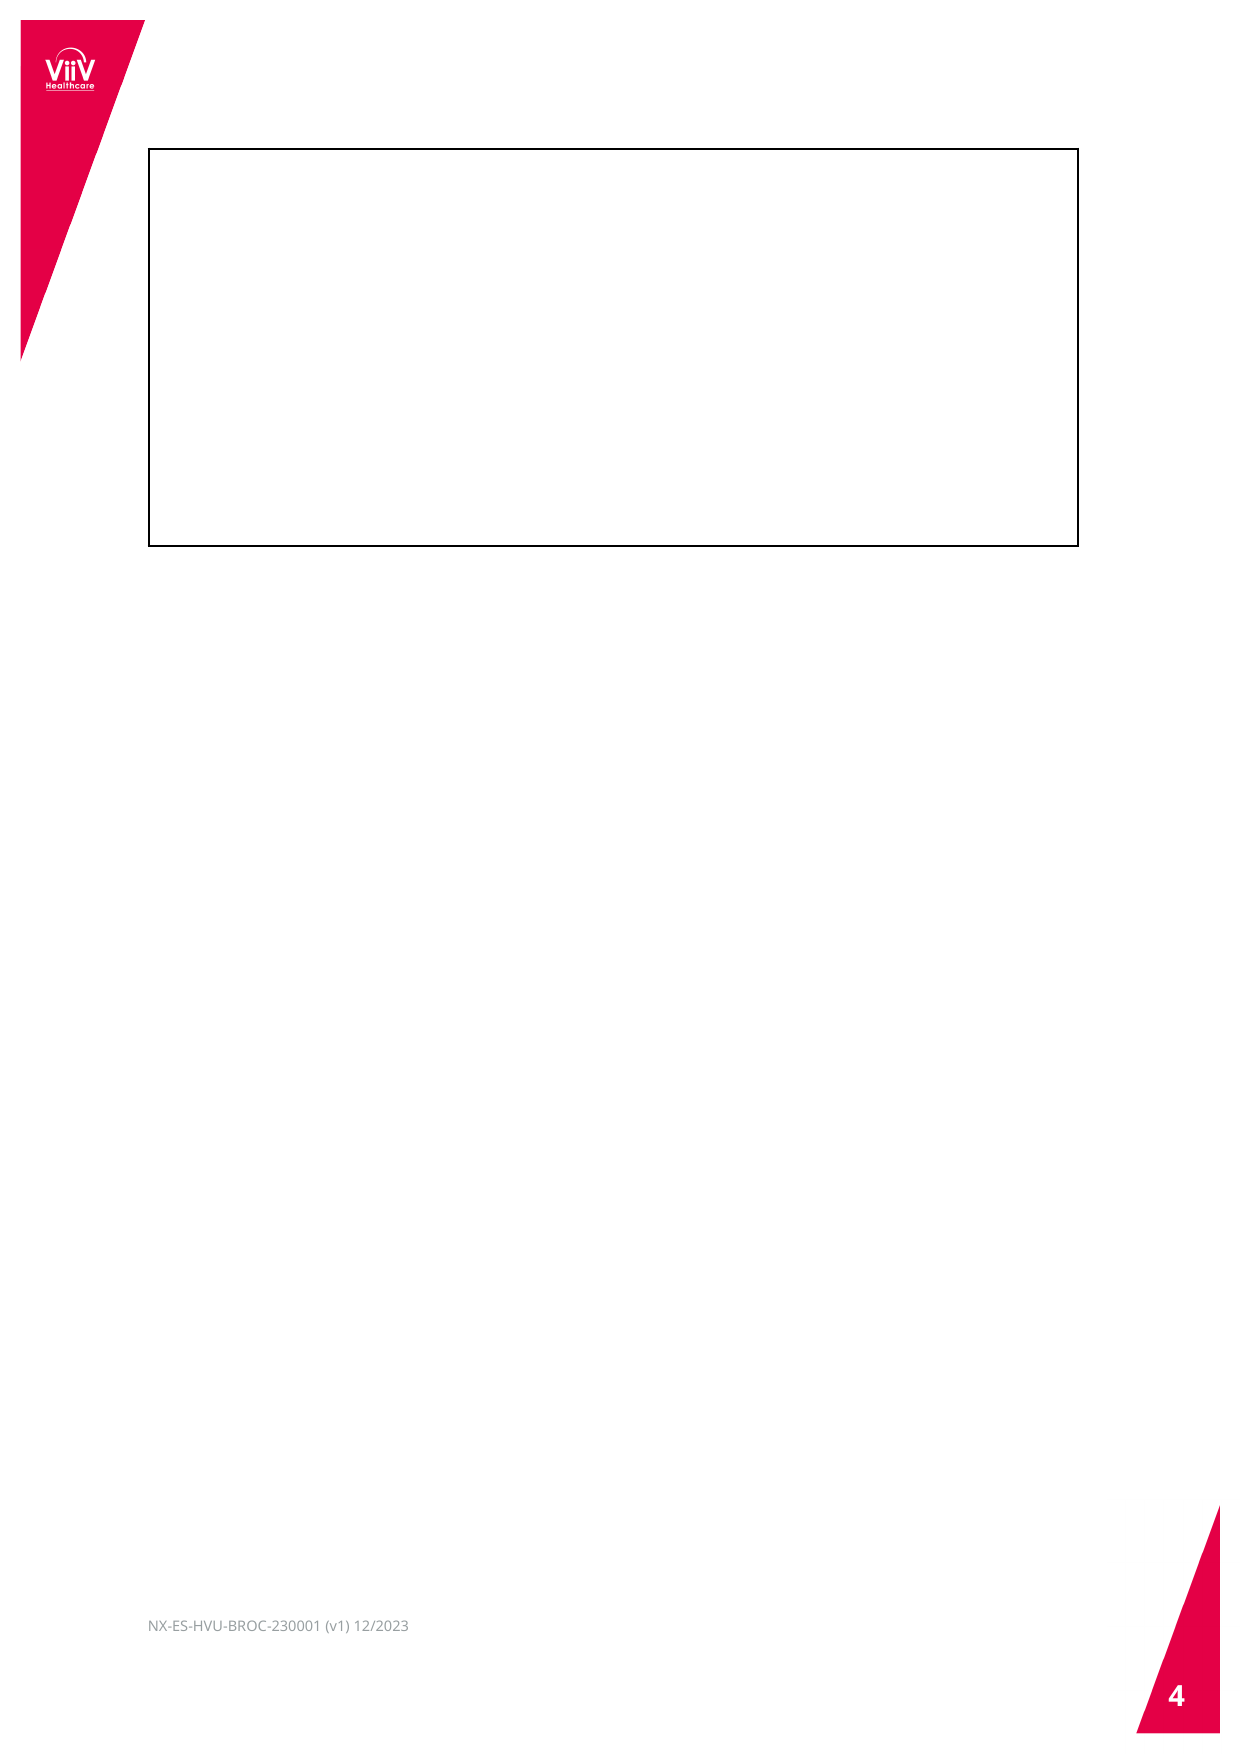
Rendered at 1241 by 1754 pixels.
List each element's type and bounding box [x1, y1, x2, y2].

table_header [150, 150, 1077, 545]
picture [20, 20, 147, 364]
picture [1106, 1499, 1241, 1754]
